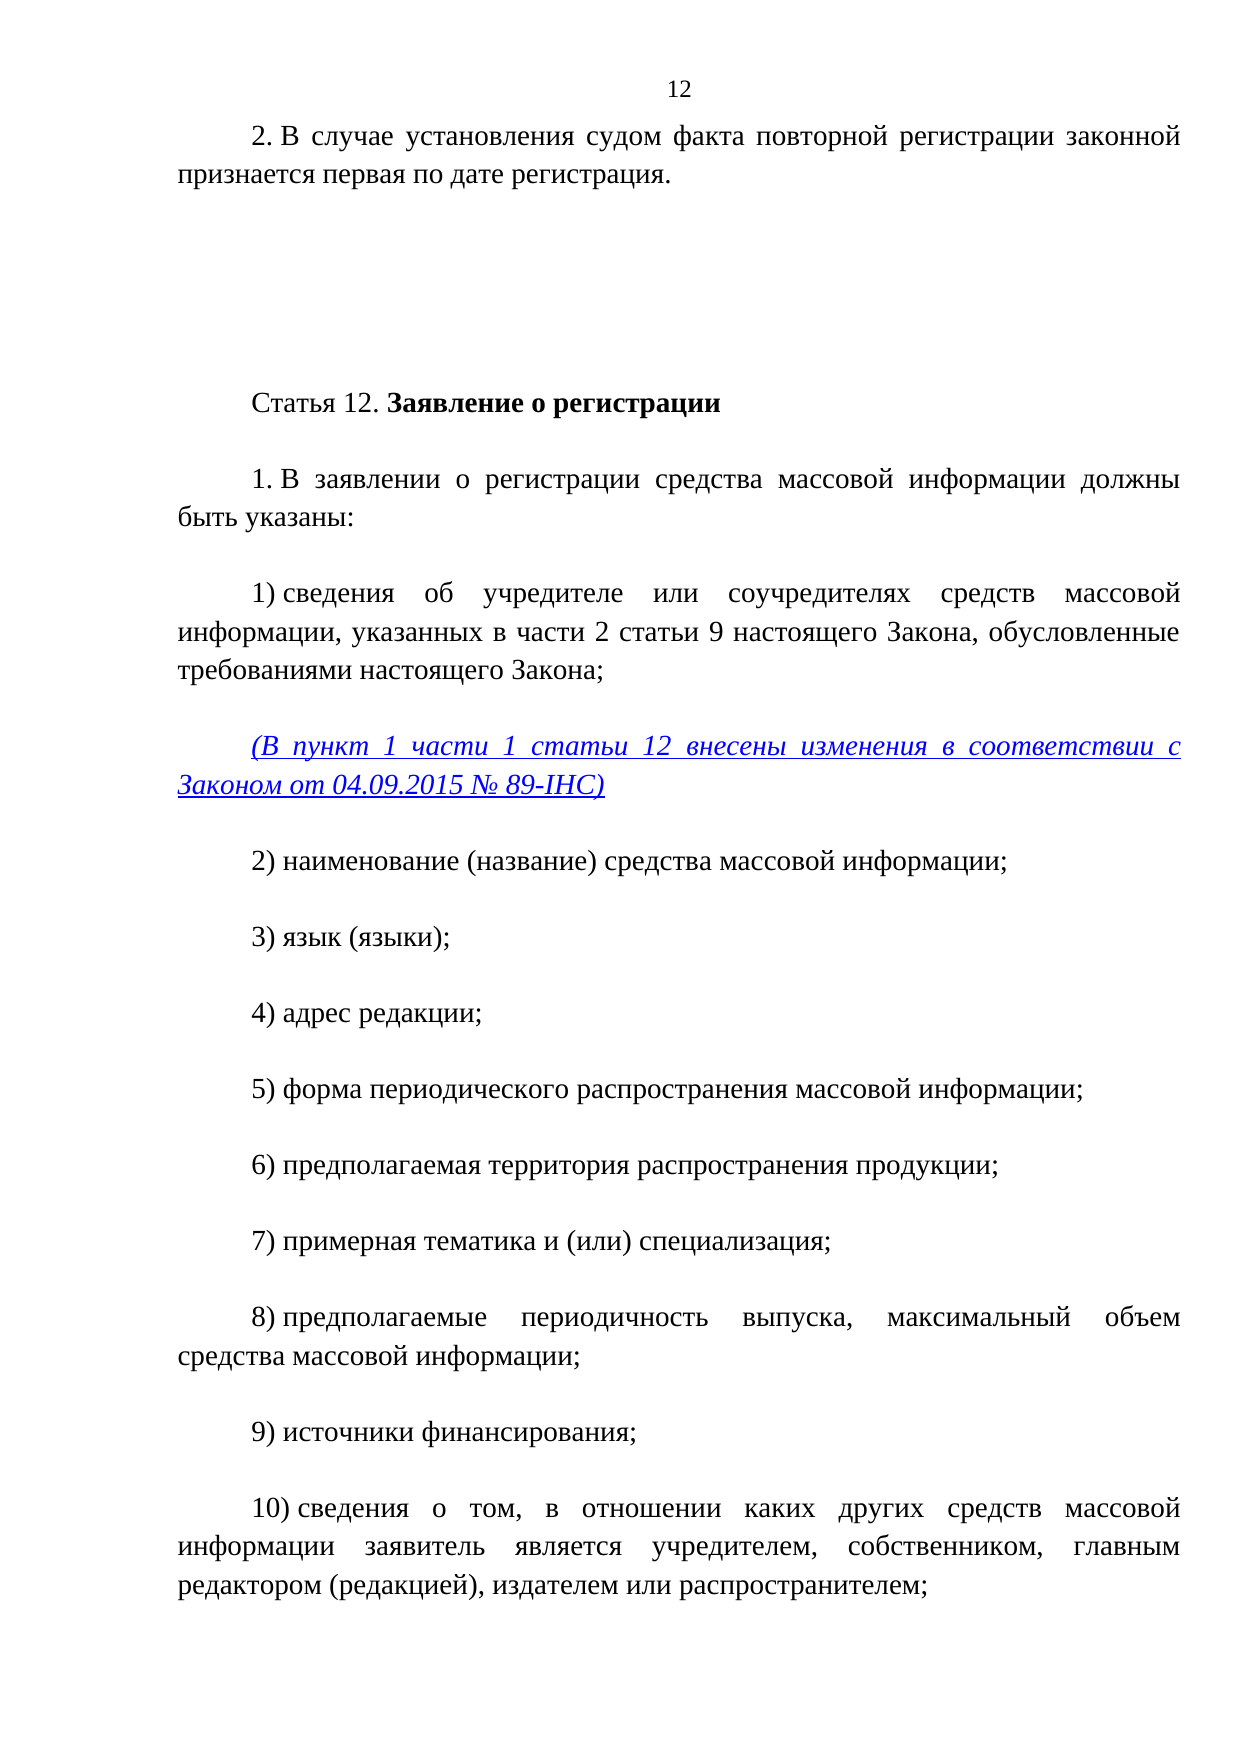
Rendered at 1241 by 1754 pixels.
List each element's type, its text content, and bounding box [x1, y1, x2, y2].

text 3) язык (языки); [177, 919, 1181, 953]
text 1) сведения об учредителе или соучредителях средств массовой информации, указанных в части 2 статьи 9 настоящего Закона, обусловленные требованиями настоящего Закона; [177, 575, 1181, 686]
text 7) примерная тематика и (или) специализация; [177, 1223, 1181, 1257]
text Статья 12. Заявление о регистрации [177, 385, 1181, 418]
text 1. В заявлении о регистрации средства массовой информации должны быть указаны: [177, 461, 1181, 533]
text 2) наименование (название) средства массовой информации; [177, 843, 1181, 877]
text 8) предполагаемые периодичность выпуска, максимальный объем средства массовой информации; [177, 1299, 1181, 1371]
text (В пункт 1 части 1 статьи 12 внесены изменения в соответствии с Законом от 04.09.2015 № 89-ІНС) [177, 728, 1181, 801]
text 10) сведения о том, в отношении каких других средств массовой информации заявитель является учредителем, собственником, главным редактором (редакцией), издателем или распространителем; [177, 1490, 1181, 1601]
text 9) источники финансирования; [177, 1414, 1181, 1447]
text 4) адрес редакции; [177, 995, 1181, 1029]
text 5) форма периодического распространения массовой информации; [177, 1071, 1181, 1105]
text 2. В случае установления судом факта повторной регистрации законной признается первая по дате регистрация. [177, 118, 1181, 190]
text 6) предполагаемая территория распространения продукции; [177, 1147, 1181, 1181]
